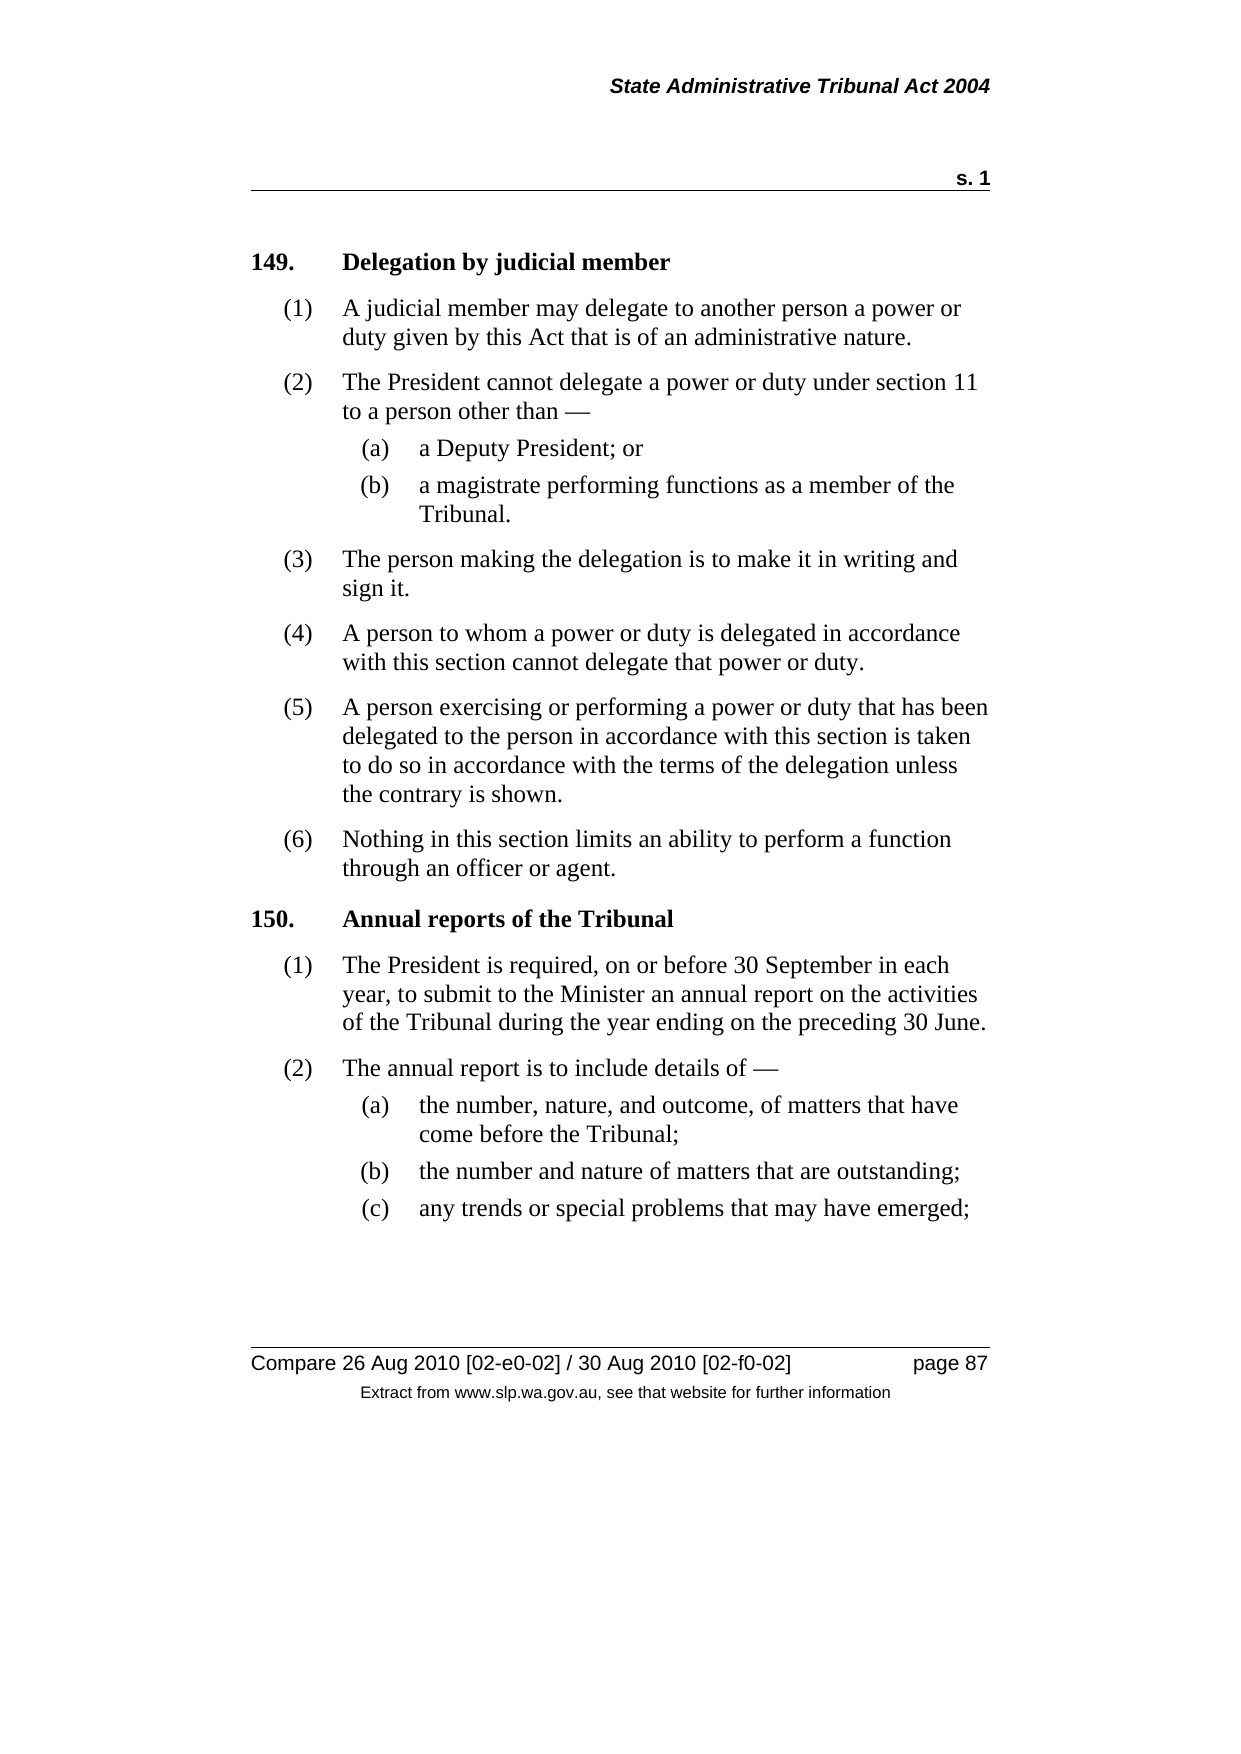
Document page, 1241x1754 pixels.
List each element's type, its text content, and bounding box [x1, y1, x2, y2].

text (1) The President is required, on or before 30 September in each year, to submit to the Minister an annual report on the activities of the Tribunal during the year ending on the preceding 30 June. [251, 950, 990, 1036]
text (2) The President cannot delegate a power or duty under section 11 to a person other than — [251, 367, 990, 424]
subtitle 149. Delegation by judicial member [251, 247, 990, 276]
text (b) a magistrate performing functions as a member of the Tribunal. [251, 470, 990, 527]
text (b) the number and nature of matters that are outstanding; [251, 1156, 990, 1184]
text (a) a Deputy President; or [251, 433, 990, 462]
text (1) A judicial member may delegate to another person a power or duty given by this Act that is of an administrative nature. [251, 293, 990, 350]
text (6) Nothing in this section limits an ability to perform a function through an officer or agent. [251, 824, 990, 882]
text (5) A person exercising or performing a power or duty that has been delegated to the person in accordance with this section is taken to do so in accordance with the terms of the delegation unless the contrary is shown. [251, 692, 990, 807]
text (a) the number, nature, and outcome, of matters that have come before the Tribunal; [251, 1090, 990, 1147]
subtitle 150. Annual reports of the Tribunal [251, 904, 990, 933]
text (2) The annual report is to include details of — [251, 1053, 990, 1082]
text (4) A person to whom a power or duty is delegated in accordance with this section cannot delegate that power or duty. [251, 618, 990, 676]
text (c) any trends or special problems that may have emerged; [251, 1193, 990, 1222]
text (3) The person making the delegation is to make it in writing and sign it. [251, 544, 990, 602]
